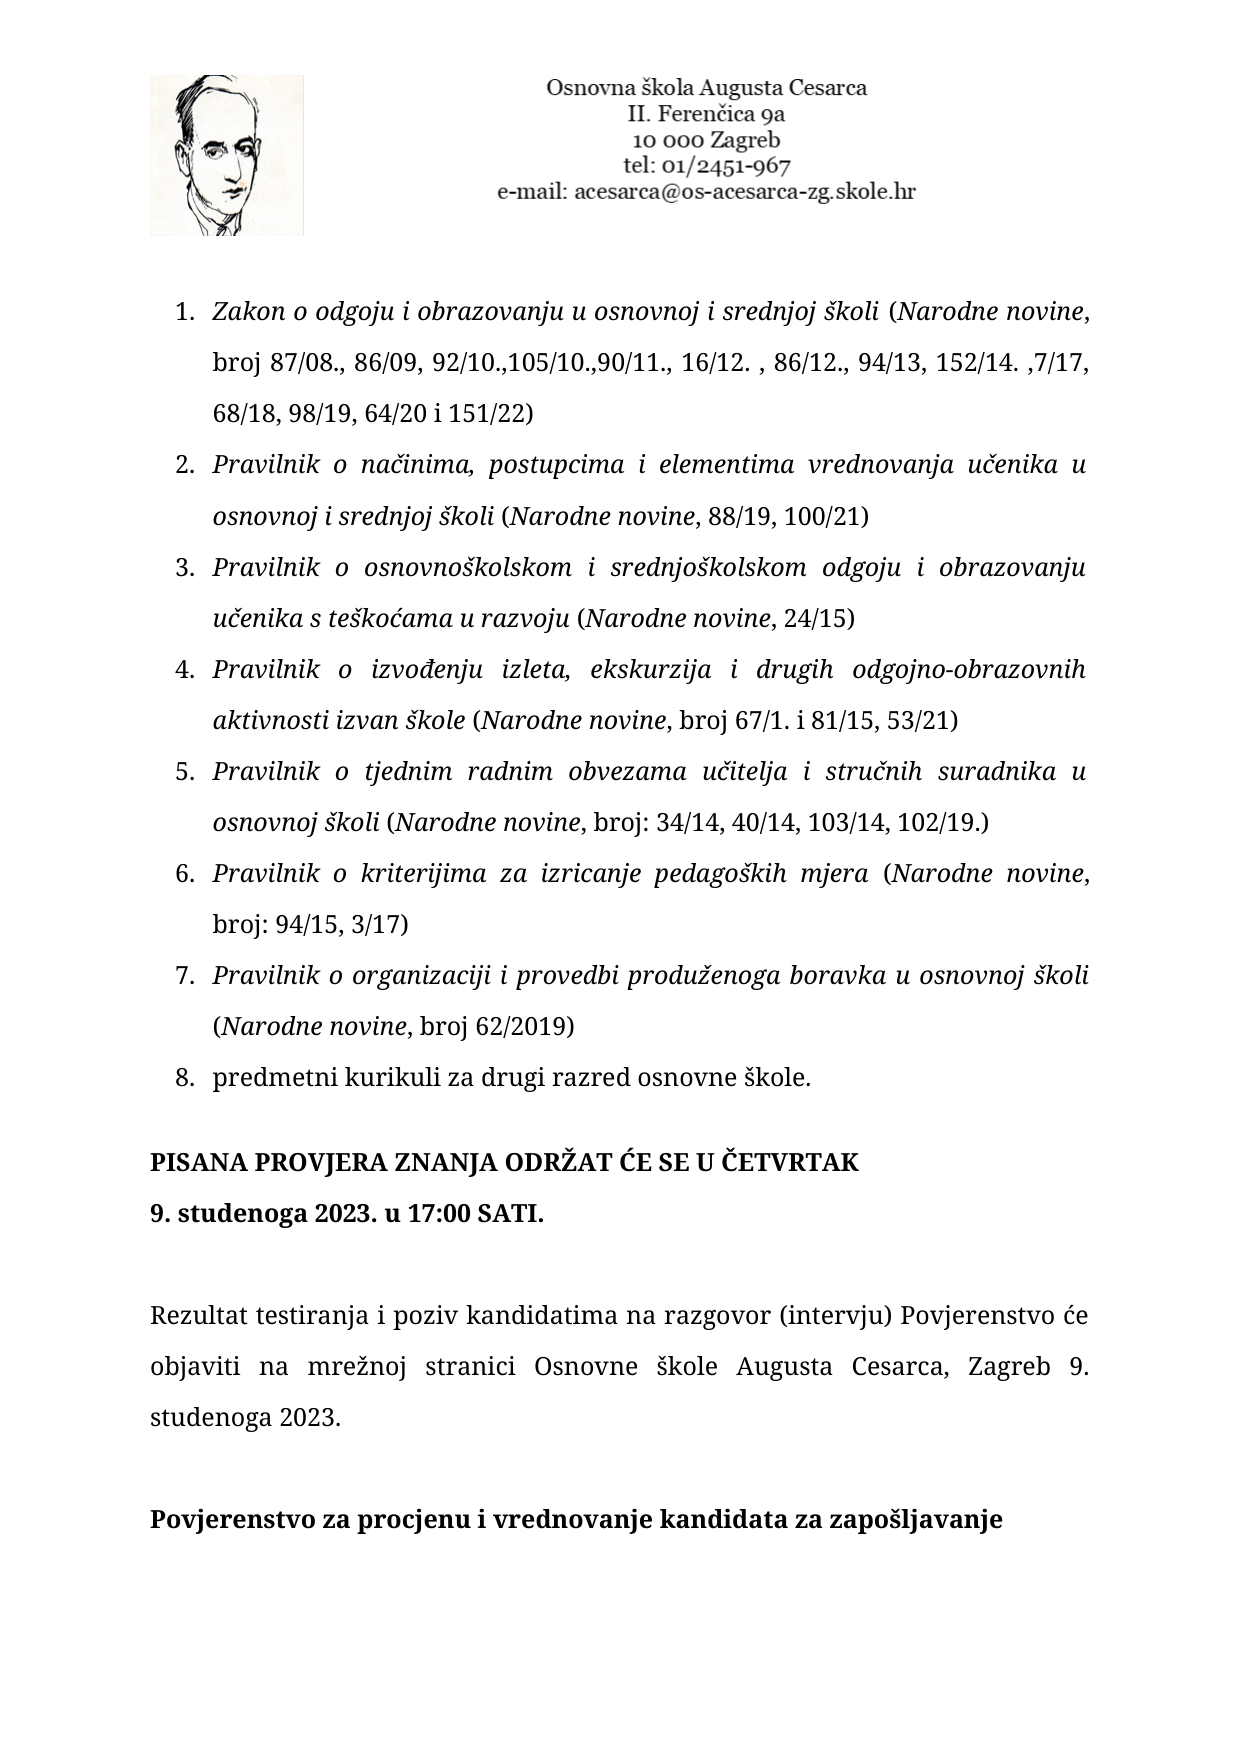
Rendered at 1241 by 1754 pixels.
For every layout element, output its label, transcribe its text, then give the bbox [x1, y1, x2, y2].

list Zakon o odgoju i obrazovanju u osnovnoj i srednjoj školi (Narodne novine, broj 87/08., 86/09, 92/10.,105/10.,90/11., 16/12. , 86/12., 94/13, 152/14. ,7/17, 68/18, 98/19, 64/20 i 151/22) [175, 294, 1090, 430]
picture [150, 75, 1096, 238]
list Pravilnik o kriterijima za izricanje pedagoških mjera (Narodne novine, broj: 94/15, 3/17) [175, 856, 1090, 941]
text Rezultat testiranja i poziv kandidatima na razgovor (intervju) Povjerenstvo će objaviti na mrežnoj stranici Osnovne škole Augusta Cesarca, Zagreb 9. studenoga 2023. [150, 1298, 1090, 1434]
list Pravilnik o tjednim radnim obvezama učitelja i stručnih suradnika u osnovnoj školi (Narodne novine, broj: 34/14, 40/14, 103/14, 102/19.) [175, 753, 1090, 838]
text Povjerenstvo za procjenu i vrednovanje kandidata za zapošljavanje [150, 1502, 1090, 1536]
list Pravilnik o osnovnoškolskom i srednjoškolskom odgoju i obrazovanju učenika s teškoćama u razvoju (Narodne novine, 24/15) [175, 549, 1090, 634]
text 9. studenoga 2023. u 17:00 SATI. [150, 1196, 1090, 1230]
list Pravilnik o organizaciji i provedbi produženoga boravka u osnovnoj školi (Narodne novine, broj 62/2019) [175, 958, 1090, 1043]
list predmetni kurikuli za drugi razred osnovne škole. [175, 1060, 1090, 1094]
list Pravilnik o načinima, postupcima i elementima vrednovanja učenika u osnovnoj i srednjoj školi (Narodne novine, 88/19, 100/21) [175, 447, 1090, 532]
text PISANA PROVJERA ZNANJA ODRŽAT ĆE SE U ČETVRTAK [150, 1145, 1090, 1179]
list Pravilnik o izvođenju izleta, ekskurzija i drugih odgojno-obrazovnih aktivnosti izvan škole (Narodne novine, broj 67/1. i 81/15, 53/21) [175, 651, 1090, 736]
